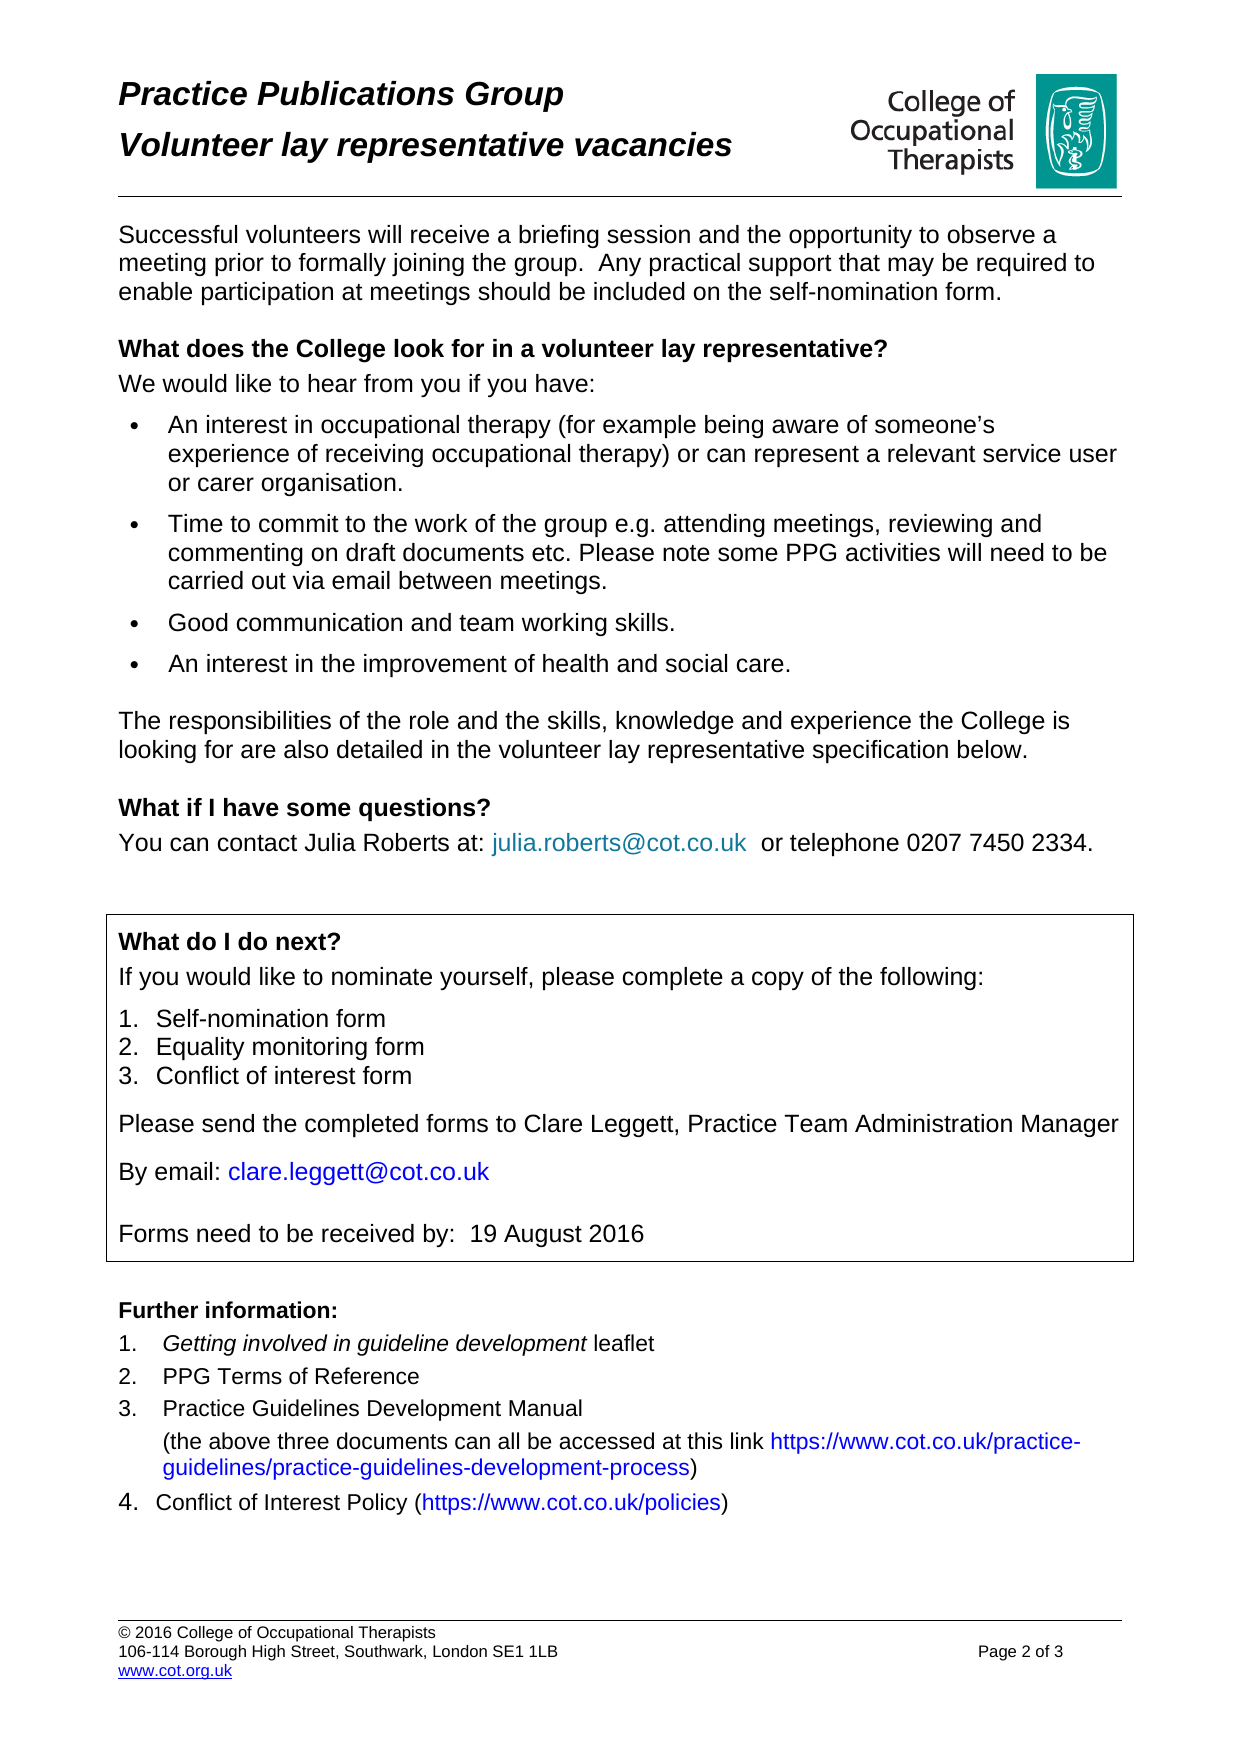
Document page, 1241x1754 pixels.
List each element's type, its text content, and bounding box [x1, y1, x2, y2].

list Time to commit to the work of the group e.g. attending meetings, reviewing and commenting on draft documents etc. Please note some PPG activities will need to be carried out via email between meetings. [131, 509, 1122, 595]
list An interest in the improvement of health and social care. [131, 649, 1122, 678]
text We would like to hear from you if you have: [118, 369, 1122, 398]
picture [851, 73, 1123, 189]
list Good communication and team working skills. [131, 608, 1122, 636]
text Successful volunteers will receive a briefing session and the opportunity to observe a meeting prior to formally joining the group. Any practical support that may be required to enable participation at meetings should be included on the self-nomination form. [118, 219, 1122, 306]
table_header What do I do next? If you would like to nominate yourself, please complete a copy of the following: Self-nomination form Equality monitoring form Conflict of interest form Please send the completed forms to Clare Leggett, Practice Team Administration Manager By email: clare.leggett@cot.co.uk Forms need to be received by: 19 August 2016 [107, 915, 1133, 1261]
list Getting involved in guideline development leaflet [118, 1330, 1122, 1356]
list Practice Guidelines Development Manual [118, 1395, 1122, 1422]
text (the above three documents can all be accessed at this link https://www.cot.co.uk/practice-guidelines/practice-guidelines-development-process) [162, 1428, 1122, 1481]
text You can contact Julia Roberts at: julia.roberts@cot.co.uk or telephone 0207 7450 2334. [118, 828, 1122, 856]
list Conflict of Interest Policy (https://www.cot.co.uk/policies) [118, 1487, 1122, 1516]
text What if I have some questions? [118, 793, 1122, 821]
text What does the College look for in a volunteer lay representative? [118, 334, 1122, 363]
list PPG Terms of Reference [118, 1363, 1122, 1389]
text Further information: [118, 1297, 1122, 1324]
list An interest in occupational therapy (for example being aware of someone’s experience of receiving occupational therapy) or can represent a relevant service user or carer organisation. [131, 410, 1122, 496]
text The responsibilities of the role and the skills, knowledge and experience the College is looking for are also detailed in the volunteer lay representative specification below. [118, 706, 1122, 764]
